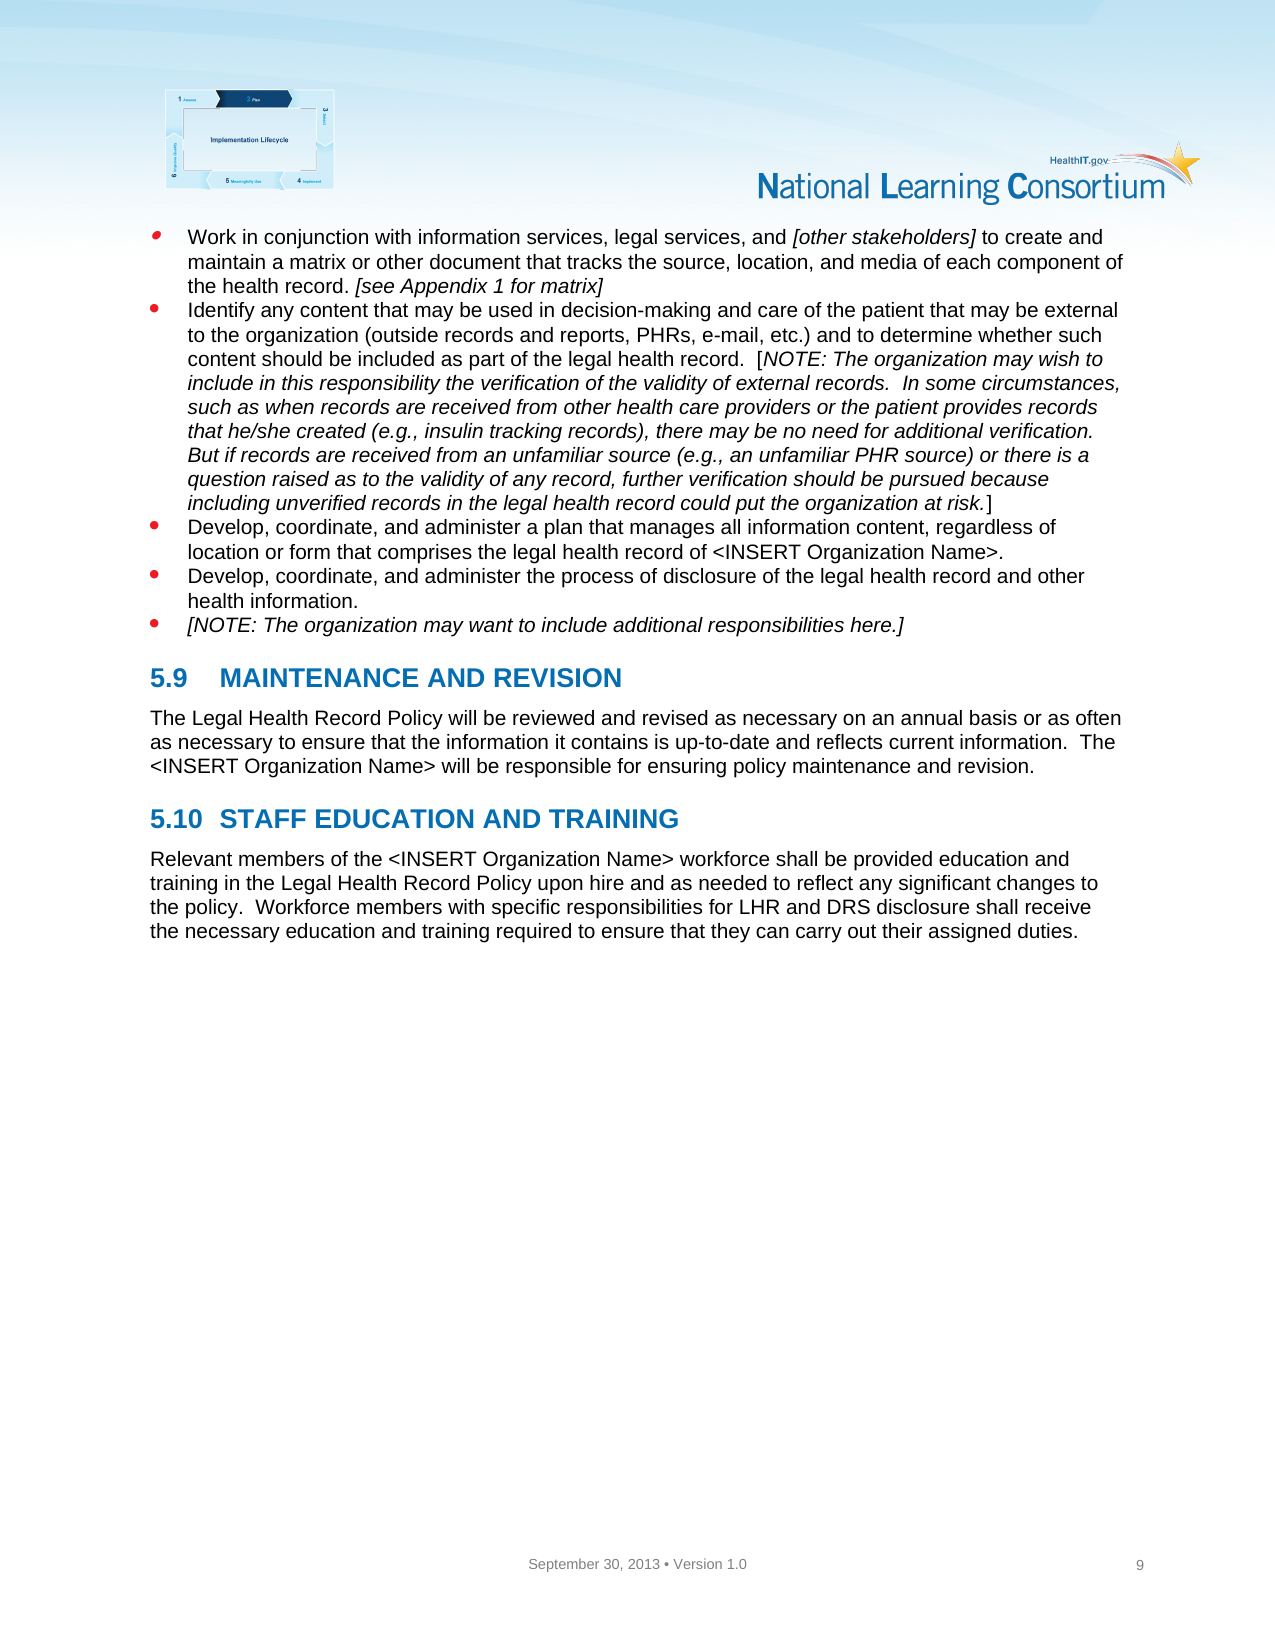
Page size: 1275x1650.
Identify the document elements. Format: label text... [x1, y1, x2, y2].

text Develop, coordinate, and administer the process of disclosure of the legal health record and other health information. [150, 563, 1125, 612]
subtitle Maintenance and Revision [150, 662, 1125, 694]
text Relevant members of the <INSERT Organization Name> workforce shall be provided education and training in the Legal Health Record Policy upon hire and as needed to reflect any significant changes to the policy. Workforce members with specific responsibilities for LHR and DRS disclosure shall receive the necessary education and training required to ensure that they can carry out their assigned duties. [150, 847, 1125, 943]
text Identify any content that may be used in decision-making and care of the patient that may be external to the organization (outside records and reports, PHRs, e-mail, etc.) and to determine whether such content should be included as part of the legal health record. [NOTE: The organization may wish to include in this responsibility the verification of the validity of external records. In some circumstances, such as when records are received from other health care providers or the patient provides records that he/she created (e.g., insulin tracking records), there may be no need for additional verification. But if records are received from an unfamiliar source (e.g., an unfamiliar PHR source) or there is a question raised as to the validity of any record, further verification should be pursued because including unverified records in the legal health record could put the organization at risk.] [150, 298, 1125, 514]
subtitle Staff Education and Training [150, 803, 1125, 834]
text The Legal Health Record Policy will be reviewed and revised as necessary on an annual basis or as often as necessary to ensure that the information it contains is up-to-date and reflects current information. The <INSERT Organization Name> will be responsible for ensuring policy maintenance and revision. [150, 706, 1125, 778]
text Develop, coordinate, and administer a plan that manages all information content, regardless of location or form that comprises the legal health record of <INSERT Organization Name>. [150, 514, 1125, 563]
text [NOTE: The organization may want to include additional responsibilities here.] [150, 612, 1125, 637]
text Work in conjunction with information services, legal services, and [other stakeholders] to create and maintain a matrix or other document that tracks the source, location, and media of each component of the health record. [see Appendix 1 for matrix] [150, 225, 1125, 298]
picture [0, 0, 1275, 293]
